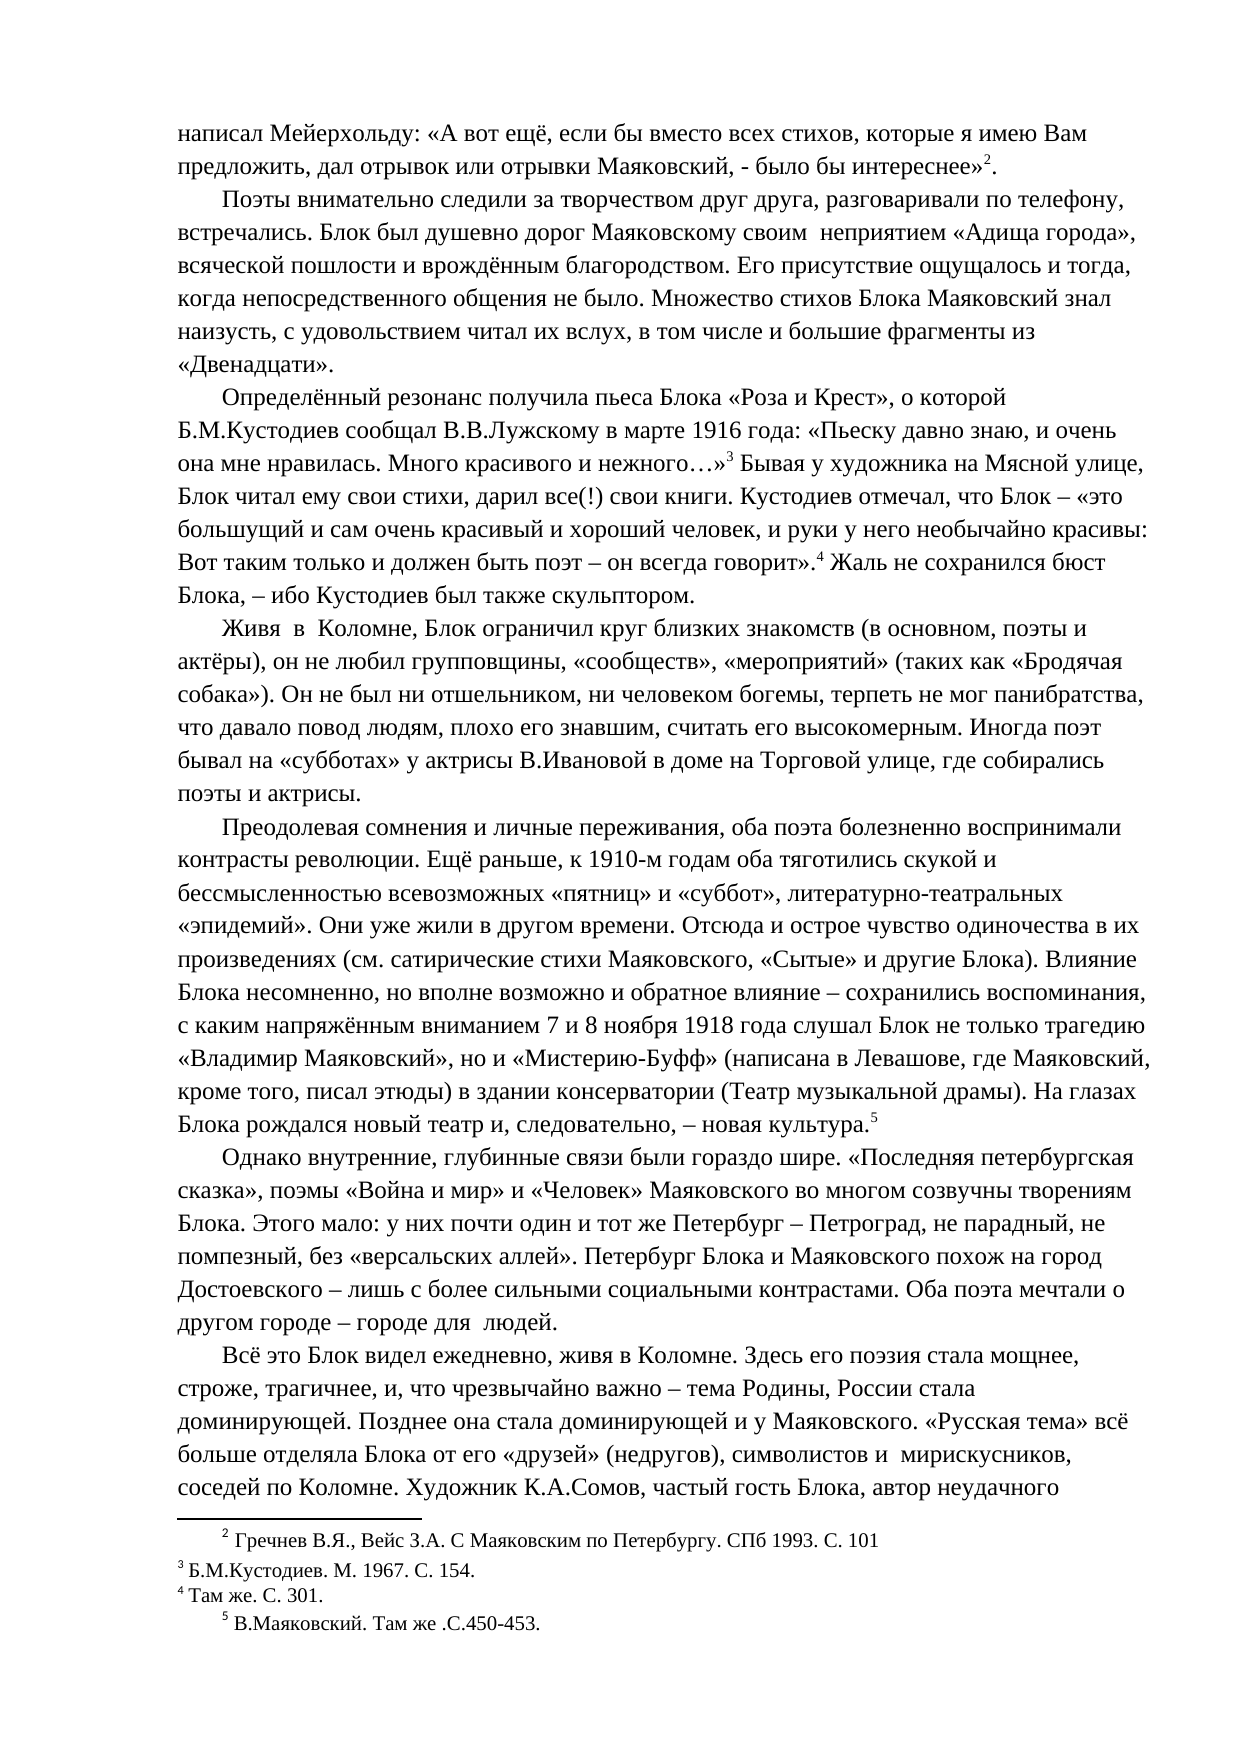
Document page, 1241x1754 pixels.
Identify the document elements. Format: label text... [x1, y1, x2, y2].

text Живя в Коломне, Блок ограничил круг близких знакомств (в основном, поэты и актёры), он не любил групповщины, «сообществ», «мероприятий» (таких как «Бродячая собака»). Он не был ни отшельником, ни человеком богемы, терпеть не мог панибратства, что давало повод людям, плохо его знавшим, считать его высокомерным. Иногда поэт бывал на «субботах» у актрисы В.Ивановой в доме на Торговой улице, где собирались поэты и актрисы. [177, 613, 1152, 807]
text Однако внутренние, глубинные связи были гораздо шире. «Последняя петербургская сказка», поэмы «Война и мир» и «Человек» Маяковского во многом созвучны творениям Блока. Этого мало: у них почти один и тот же Петербург – Петроград, не парадный, не помпезный, без «версальских аллей». Петербург Блока и Маяковского похож на город Достоевского – лишь с более сильными социальными контрастами. Оба поэта мечтали о другом городе – городе для людей. [177, 1142, 1152, 1336]
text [177, 118, 1152, 180]
text Поэты внимательно следили за творчеством друг друга, разговаривали по телефону, встречались. Блок был душевно дорог Маяковскому своим неприятием «Адища города», всяческой пошлости и врождённым благородством. Его присутствие ощущалось и тогда, когда непосредственного общения не было. Множество стихов Блока Маяковский знал наизусть, с удовольствием читал их вслух, в том числе и большие фрагменты из «Двенадцати». [177, 184, 1152, 378]
text Преодолевая сомнения и личные переживания, оба поэта болезненно воспринимали контрасты революции. Ещё раньше, к 1910-м годам оба тяготились скукой и бессмысленностью всевозможных «пятниц» и «суббот», литературно-театральных «эпидемий». Они уже жили в другом времени. Отсюда и острое чувство одиночества в их произведениях (см. сатирические стихи Маяковского, «Сытые» и другие Блока). Влияние Блока несомненно, но вполне возможно и обратное влияние – сохранились воспоминания, с каким напряжённым вниманием 7 и 8 ноября 1918 года слушал Блок не только трагедию «Владимир Маяковский», но и «Мистерию-Буфф» (написана в Левашове, где Маяковский, кроме того, писал этюды) в здании консерватории (Театр музыкальной драмы). На глазах Блока рождался новый театр и, следовательно, – новая культура. [177, 812, 1152, 1137]
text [177, 1340, 1152, 1501]
text Определённый резонанс получила пьеса Блока «Роза и Крест», о которой Б.М.Кустодиев сообщал В.В.Лужскому в марте 1916 года: «Пьеску давно знаю, и очень она мне нравилась. Много красивого и нежного…» Бывая у художника на Мясной улице, Блок читал ему свои стихи, дарил все(!) свои книги. Кустодиев отмечал, что Блок – «это большущий и сам очень красивый и хороший человек, и руки у него необычайно красивы: Вот таким только и должен быть поэт – он всегда говорит». Жаль не сохранился бюст Блока, – ибо Кустодиев был также скульптором. [177, 382, 1152, 609]
